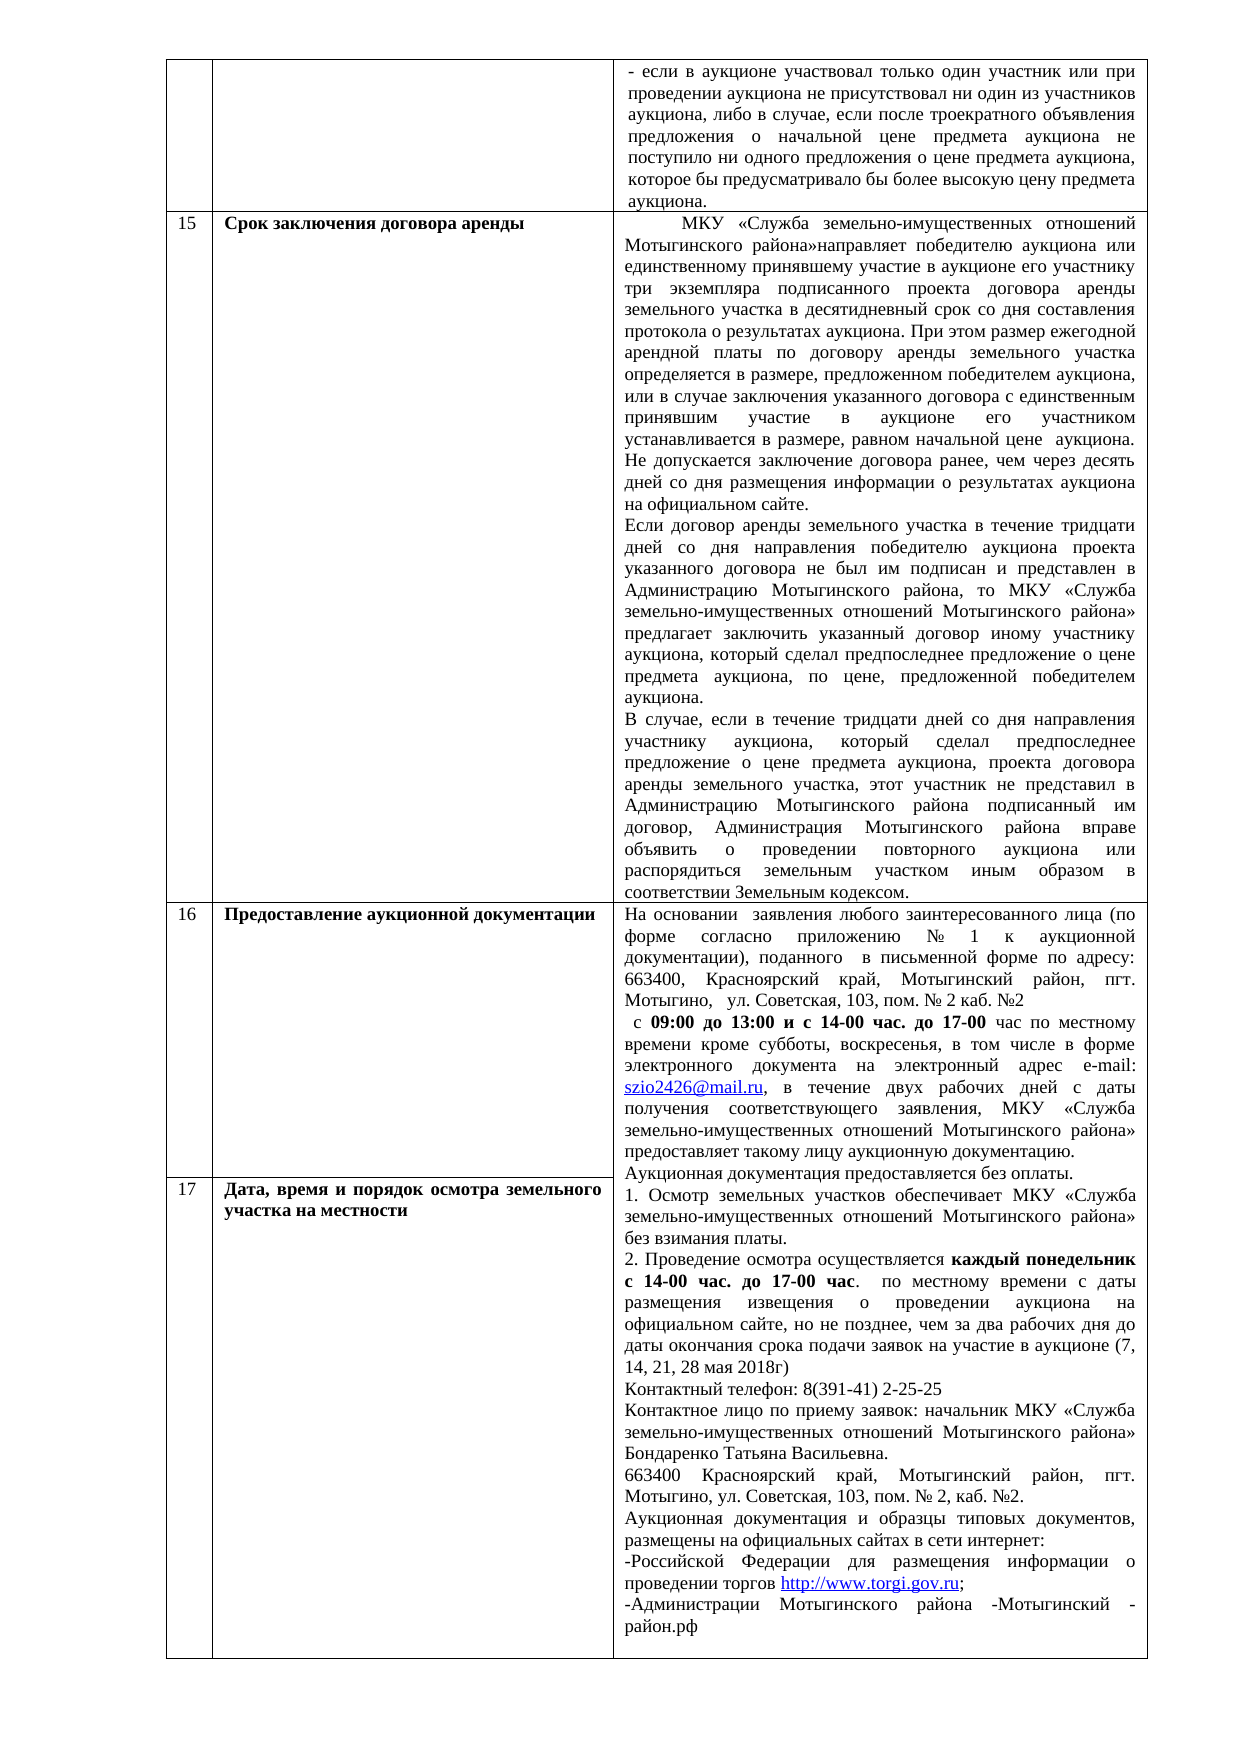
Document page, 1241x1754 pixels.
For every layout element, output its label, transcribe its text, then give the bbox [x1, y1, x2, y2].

table_cell 16 [167, 903, 212, 1177]
table_cell 17 18 [167, 1178, 212, 1658]
table_cell Срок заключения договора аренды [213, 212, 613, 902]
table_cell 14 [167, 60, 212, 211]
table_cell На основании заявления любого заинтересованного лица (по форме согласно приложению № 1 к аукционной документации), поданного в письменной форме по адресу: 663400, Красноярский край, Мотыгинский район, пгт. Мотыгино, ул. Советская, 103, пом. № 2 каб. №2 с 09:00 до 13:00 и с 14-00 час. до 17-00 час по местному времени кроме субботы, воскресенья, в том числе в форме электронного документа на электронный адрес e-mail: szio2426@mail.ru, в течение двух рабочих дней с даты получения соответствующего заявления, МКУ «Служба земельно-имущественных отношений Мотыгинского района» предоставляет такому лицу аукционную документацию. Аукционная документация предоставляется без оплаты. 1. Осмотр земельных участков обеспечивает МКУ «Служба земельно-имущественных отношений Мотыгинского района» без взимания платы. 2. Проведение осмотра осуществляется каждый понедельник с 14-00 час. до 17-00 час. по местному времени с даты размещения извещения о проведении аукциона на официальном сайте, но не позднее, чем за два рабочих дня до даты окончания срока подачи заявок на участие в аукционе (7, 14, 21, 28 мая 2018г) Контактный телефон: 8(391-41) 2-25-25 Контактное лицо по приему заявок: начальник МКУ «Служба земельно-имущественных отношений Мотыгинского района» Бондаренко Татьяна Васильевна. 663400 Красноярский край, Мотыгинский район, пгт. Мотыгино, ул. Советская, 103, пом. № 2, каб. №2. Аукционная документация и образцы типовых документов, размещены на официальных сайтах в сети интернет: -Российской Федерации для размещения информации о проведении торгов http://www.torgi.gov.ru; -Администрации Мотыгинского района -Мотыгинский - район.рф Условия аукциона, порядок и условия заключения договора с участником аукциона является условием публичной оферты, а подача заявки на участие в аукционе является акцептом такой оферты. [614, 903, 1147, 1658]
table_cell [213, 1178, 613, 1658]
table_cell МКУ «Служба земельно-имущественных отношений Мотыгинского района»направляет победителю аукциона или единственному принявшему участие в аукционе его участнику три экземпляра подписанного проекта договора аренды земельного участка в десятидневный срок со дня составления протокола о результатах аукциона. При этом размер ежегодной арендной платы по договору аренды земельного участка определяется в размере, предложенном победителем аукциона, или в случае заключения указанного договора с единственным принявшим участие в аукционе его участником устанавливается в размере, равном начальной цене аукциона. Не допускается заключение договора ранее, чем через десять дней со дня размещения информации о результатах аукциона на официальном сайте. Если договор аренды земельного участка в течение тридцати дней со дня направления победителю аукциона проекта указанного договора не был им подписан и представлен в Администрацию Мотыгинского района, то МКУ «Служба земельно-имущественных отношений Мотыгинского района» предлагает заключить указанный договор иному участнику аукциона, который сделал предпоследнее предложение о цене предмета аукциона, по цене, предложенной победителем аукциона. В случае, если в течение тридцати дней со дня направления участнику аукциона, который сделал предпоследнее предложение о цене предмета аукциона, проекта договора аренды земельного участка, этот участник не представил в Администрацию Мотыгинского района подписанный им договор, Администрация Мотыгинского района вправе объявить о проведении повторного аукциона или распорядиться земельным участком иным образом в соответствии Земельным кодексом. [614, 212, 1147, 902]
table_cell Предоставление аукционной документации [213, 903, 613, 1177]
table_cell 15 [167, 212, 212, 902]
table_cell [213, 60, 613, 211]
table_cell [614, 60, 1147, 211]
